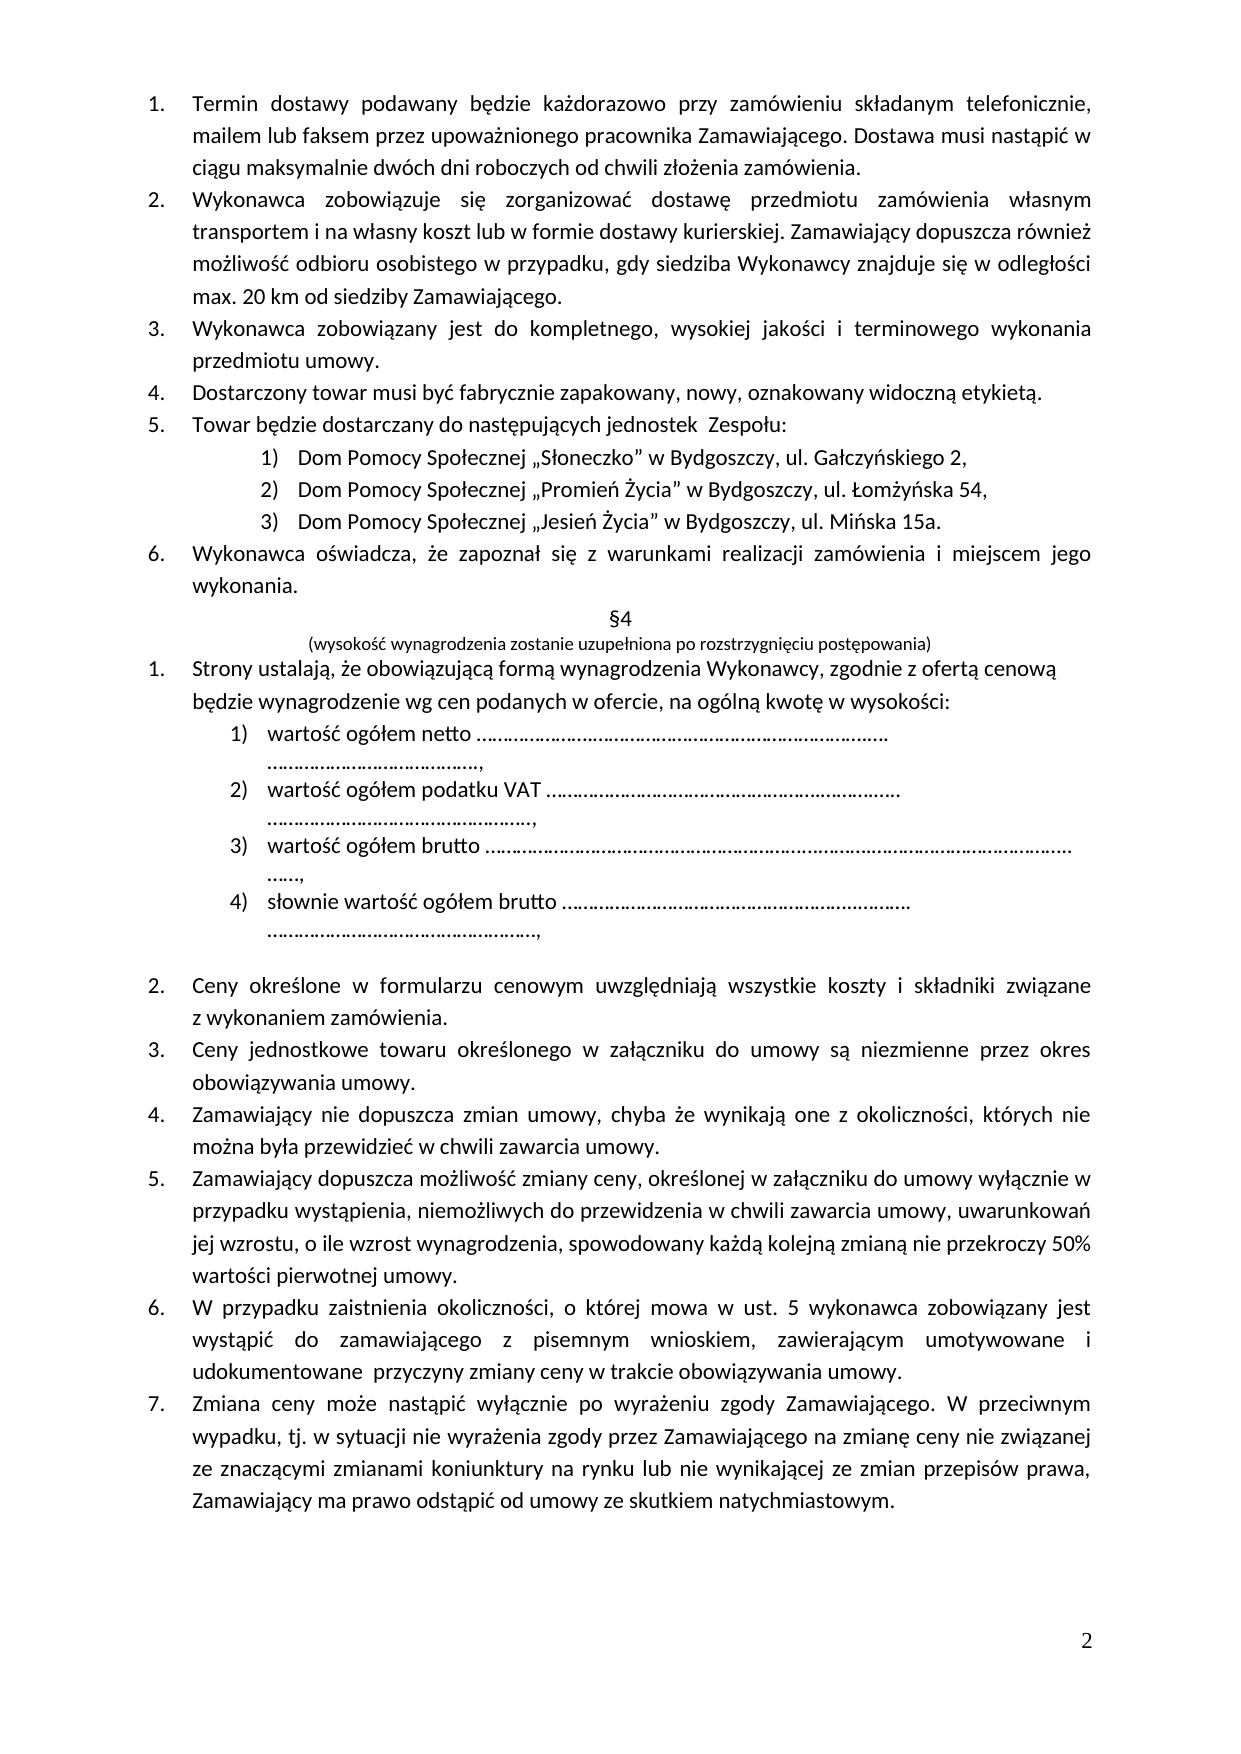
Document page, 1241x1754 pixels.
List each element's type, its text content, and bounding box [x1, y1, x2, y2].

list Strony ustalają, że obowiązującą formą wynagrodzenia Wykonawcy, zgodnie z ofertą cenową będzie wynagrodzenie wg cen podanych w ofercie, na ogólną kwotę w wysokości: [148, 654, 1093, 715]
list Wykonawca oświadcza, że zapoznał się z warunkami realizacji zamówienia i miejscem jego wykonania. [148, 539, 1093, 599]
list Towar będzie dostarczany do następujących jednostek Zespołu: [148, 411, 1093, 438]
list Wykonawca zobowiązany jest do kompletnego, wysokiej jakości i terminowego wykonania przedmiotu umowy. [148, 314, 1093, 374]
list Termin dostawy podawany będzie każdorazowo przy zamówieniu składanym telefonicznie, mailem lub faksem przez upoważnionego pracownika Zamawiającego. Dostawa musi nastąpić w ciągu maksymalnie dwóch dni roboczych od chwili złożenia zamówienia. [148, 89, 1093, 181]
list Zmiana ceny może nastąpić wyłącznie po wyrażeniu zgody Zamawiającego. W przeciwnym wypadku, tj. w sytuacji nie wyrażenia zgody przez Zamawiającego na zmianę ceny nie związanej ze znaczącymi zmianami koniunktury na rynku lub nie wynikającej ze zmian przepisów prawa, Zamawiający ma prawo odstąpić od umowy ze skutkiem natychmiastowym. [148, 1389, 1093, 1514]
list wartość ogółem brutto ……………………………………………………...……….………………………………..……, [229, 831, 1093, 887]
list wartość ogółem podatku VAT …………………………………………….……….…..………………………………………….., [229, 775, 1093, 831]
list Zamawiający nie dopuszcza zmian umowy, chyba że wynikają one z okoliczności, których nie można była przewidzieć w chwili zawarcia umowy. [148, 1100, 1093, 1160]
text §4 [148, 604, 1093, 632]
text (wysokość wynagrodzenia zostanie uzupełniona po rozstrzygnięciu postępowania) [148, 632, 1093, 654]
list słownie wartość ogółem brutto ………………………………………………..……….……………………………………………, [229, 887, 1093, 943]
list Dostarczony towar musi być fabrycznie zapakowany, nowy, oznakowany widoczną etykietą. [148, 378, 1093, 406]
list Zamawiający dopuszcza możliwość zmiany ceny, określonej w załączniku do umowy wyłącznie w przypadku wystąpienia, niemożliwych do przewidzenia w chwili zawarcia umowy, uwarunkowań jej wzrostu, o ile wzrost wynagrodzenia, spowodowany każdą kolejną zmianą nie przekroczy 50% wartości pierwotnej umowy. [148, 1164, 1093, 1289]
list Dom Pomocy Społecznej „Słoneczko” w Bydgoszczy, ul. Gałczyńskiego 2, [260, 443, 1093, 471]
list Ceny jednostkowe towaru określonego w załączniku do umowy są niezmienne przez okres obowiązywania umowy. [148, 1036, 1093, 1096]
list Dom Pomocy Społecznej „Jesień Życia” w Bydgoszczy, ul. Mińska 15a. [260, 507, 1093, 535]
list Dom Pomocy Społecznej „Promień Życia” w Bydgoszczy, ul. Łomżyńska 54, [260, 475, 1093, 503]
list Ceny określone w formularzu cenowym uwzględniają wszystkie koszty i składniki związane z wykonaniem zamówienia. [148, 971, 1093, 1031]
list W przypadku zaistnienia okoliczności, o której mowa w ust. 5 wykonawca zobowiązany jest wystąpić do zamawiającego z pisemnym wnioskiem, zawierającym umotywowane i udokumentowane przyczyny zmiany ceny w trakcie obowiązywania umowy. [148, 1293, 1093, 1385]
list wartość ogółem netto ………………….…………………………………………….….…………………………………., [229, 719, 1093, 775]
list Wykonawca zobowiązuje się zorganizować dostawę przedmiotu zamówienia własnym transportem i na własny koszt lub w formie dostawy kurierskiej. Zamawiający dopuszcza również możliwość odbioru osobistego w przypadku, gdy siedziba Wykonawcy znajduje się w odległości max. 20 km od siedziby Zamawiającego. [148, 185, 1093, 310]
